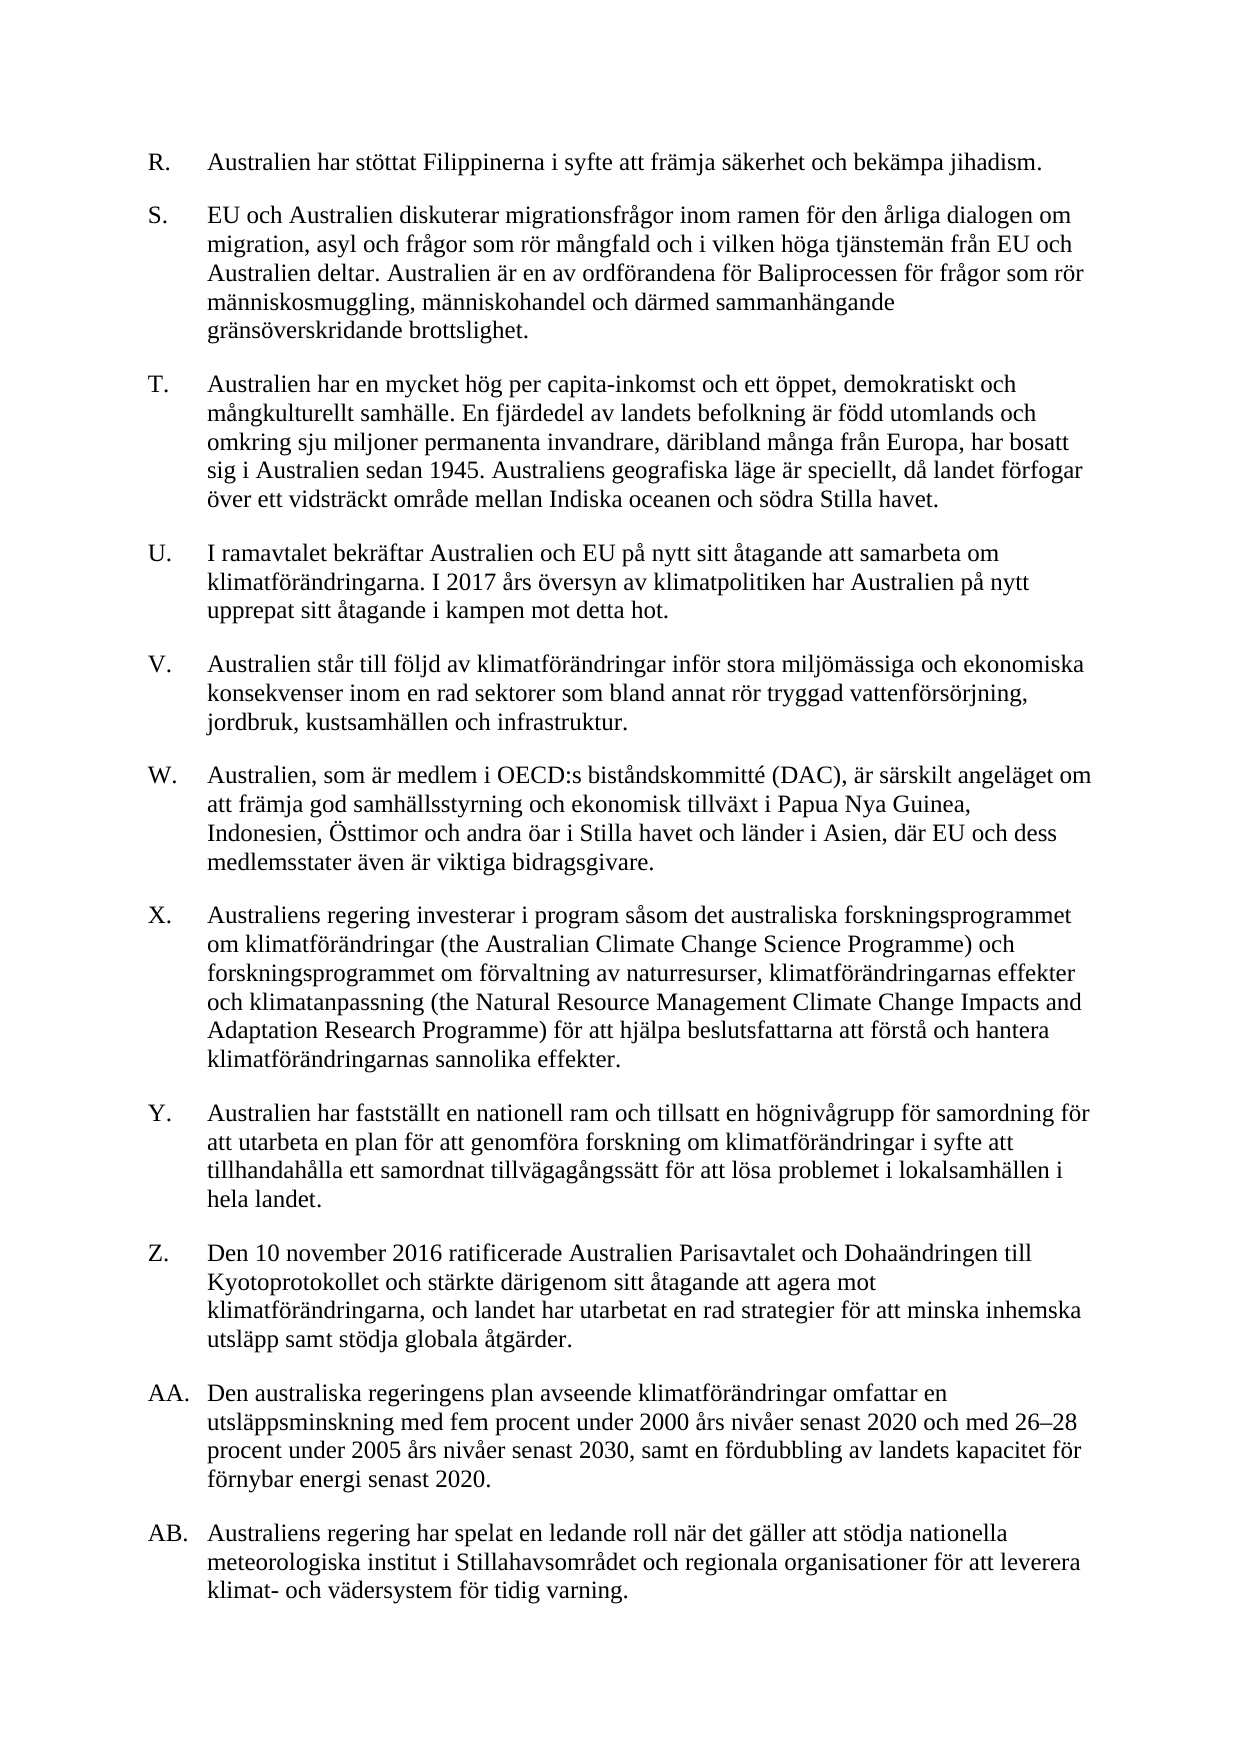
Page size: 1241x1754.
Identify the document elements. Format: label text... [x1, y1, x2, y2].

text U. I ramavtalet bekräftar Australien och EU på nytt sitt åtagande att samarbeta om klimatförändringarna. I 2017 års översyn av klimatpolitiken har Australien på nytt upprepat sitt åtagande i kampen mot detta hot. [148, 538, 1092, 624]
text S. EU och Australien diskuterar migrationsfrågor inom ramen för den årliga dialogen om migration, asyl och frågor som rör mångfald och i vilken höga tjänstemän från EU och Australien deltar. Australien är en av ordförandena för Baliprocessen för frågor som rör människosmuggling, människohandel och därmed sammanhängande gränsöverskridande brottslighet. [148, 201, 1092, 344]
text AB. Australiens regering har spelat en ledande roll när det gäller att stödja nationella meteorologiska institut i Stillahavsområdet och regionala organisationer för att leverera klimat- och vädersystem för tidig varning. [148, 1518, 1092, 1604]
text V. Australien står till följd av klimatförändringar inför stora miljömässiga och ekonomiska konsekvenser inom en rad sektorer som bland annat rör tryggad vattenförsörjning, jordbruk, kustsamhällen och infrastruktur. [148, 649, 1092, 736]
text AA. Den australiska regeringens plan avseende klimatförändringar omfattar en utsläppsminskning med fem procent under 2000 års nivåer senast 2020 och med 26–28 procent under 2005 års nivåer senast 2030, samt en fördubbling av landets kapacitet för förnybar energi senast 2020. [148, 1378, 1092, 1493]
text Z. Den 10 november 2016 ratificerade Australien Parisavtalet och Dohaändringen till Kyotoprotokollet och stärkte därigenom sitt åtagande att agera mot klimatförändringarna, och landet har utarbetat en rad strategier för att minska inhemska utsläpp samt stödja globala åtgärder. [148, 1238, 1092, 1353]
text T. Australien har en mycket hög per capita-inkomst och ett öppet, demokratiskt och mångkulturellt samhälle. En fjärdedel av landets befolkning är född utomlands och omkring sju miljoner permanenta invandrare, däribland många från Europa, har bosatt sig i Australien sedan 1945. Australiens geografiska läge är speciellt, då landet förfogar över ett vidsträckt område mellan Indiska oceanen och södra Stilla havet. [148, 369, 1092, 513]
text X. Australiens regering investerar i program såsom det australiska forskningsprogrammet om klimatförändringar (the Australian Climate Change Science Programme) och forskningsprogrammet om förvaltning av naturresurser, klimatförändringarnas effekter och klimatanpassning (the Natural Resource Management Climate Change Impacts and Adaptation Research Programme) för att hjälpa beslutsfattarna att förstå och hantera klimatförändringarnas sannolika effekter. [148, 901, 1092, 1073]
text W. Australien, som är medlem i OECD:s biståndskommitté (DAC), är särskilt angeläget om att främja god samhällsstyrning och ekonomisk tillväxt i Papua Nya Guinea, Indonesien, Östtimor och andra öar i Stilla havet och länder i Asien, där EU och dess medlemsstater även är viktiga bidragsgivare. [148, 761, 1092, 876]
text Y. Australien har fastställt en nationell ram och tillsatt en högnivågrupp för samordning för att utarbeta en plan för att genomföra forskning om klimatförändringar i syfte att tillhandahålla ett samordnat tillvägagångssätt för att lösa problemet i lokalsamhällen i hela landet. [148, 1098, 1092, 1213]
text R. Australien har stöttat Filippinerna i syfte att främja säkerhet och bekämpa jihadism. [148, 147, 1092, 176]
